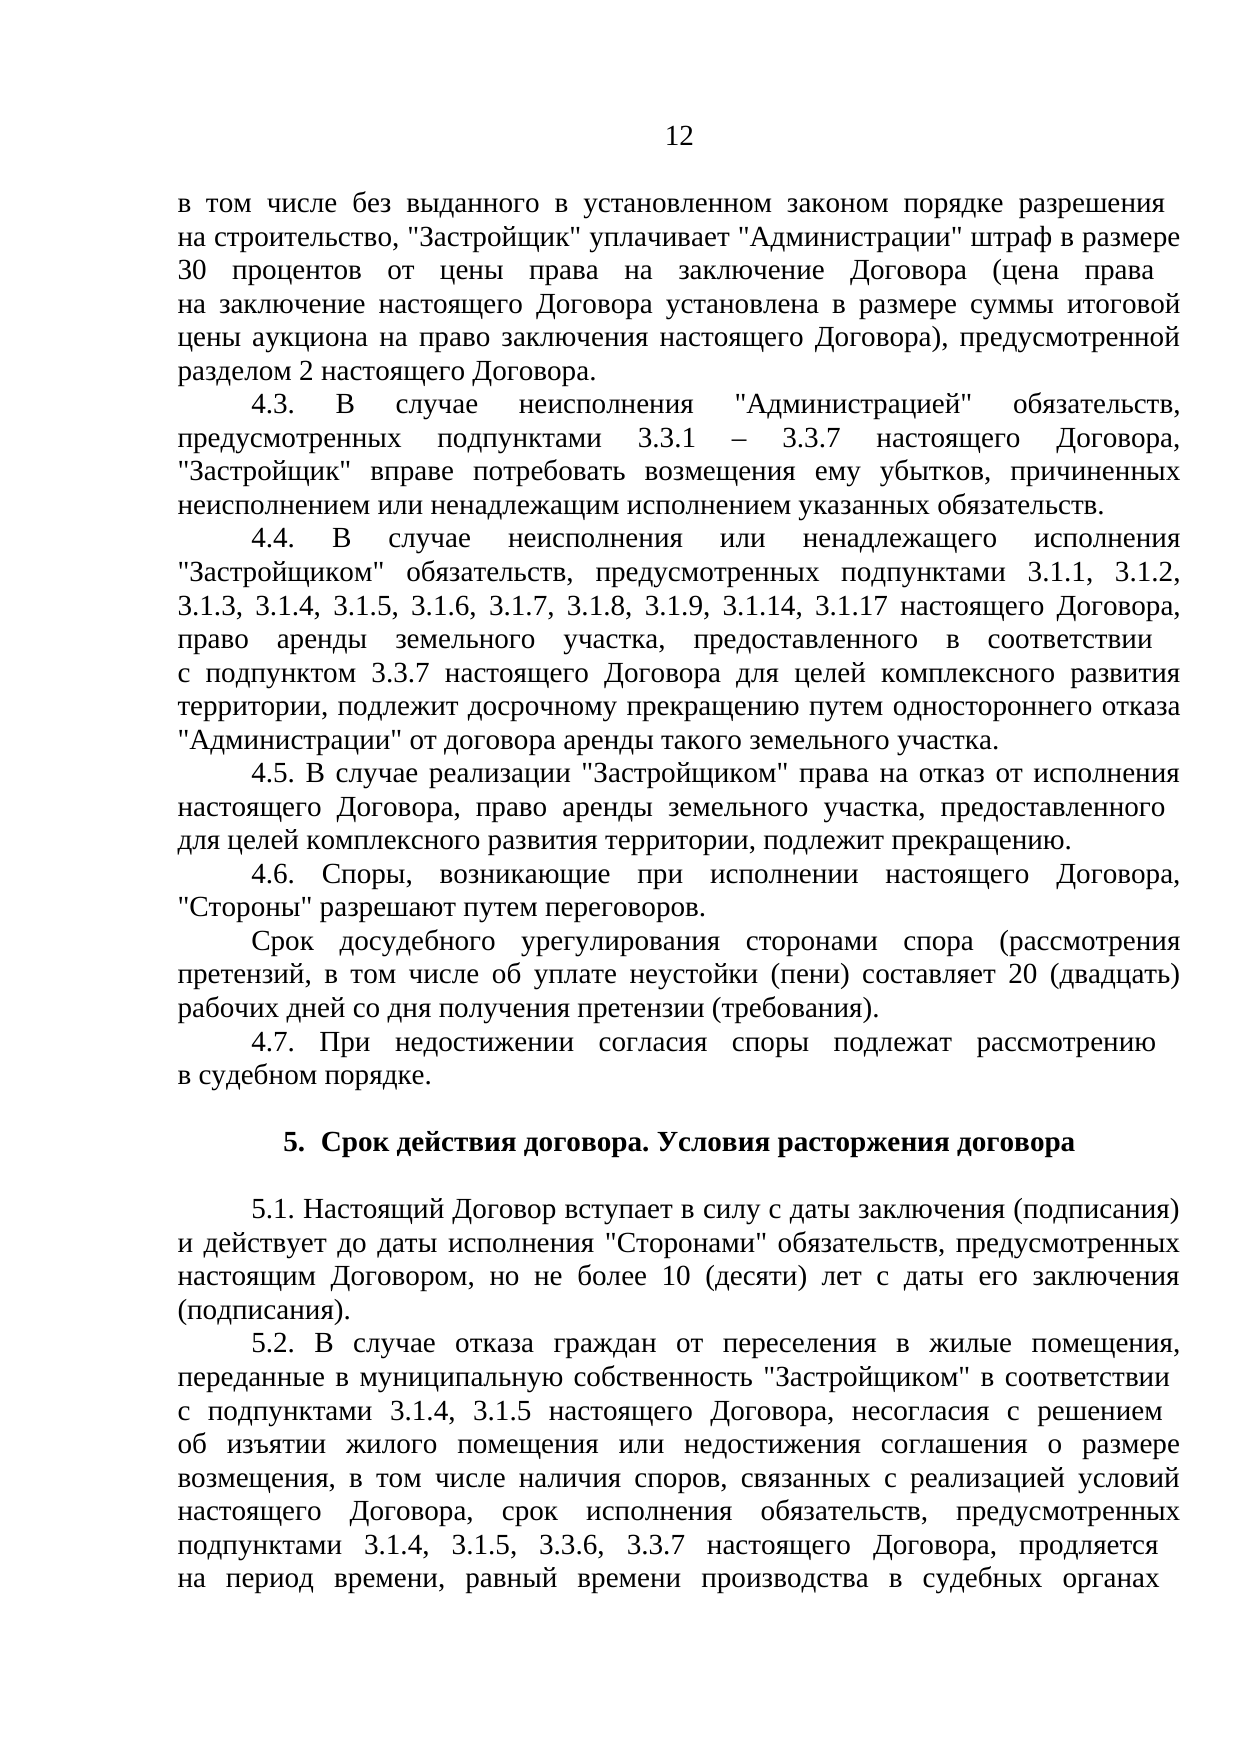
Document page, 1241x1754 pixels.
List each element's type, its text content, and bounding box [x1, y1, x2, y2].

text Срок досудебного урегулирования сторонами спора (рассмотрения претензий, в том числе об уплате неустойки (пени) составляет 20 (двадцать) рабочих дней со дня получения претензии (требования). [177, 923, 1181, 1024]
list Срок действия договора. Условия расторжения договора [177, 1124, 1181, 1158]
text 12 [177, 118, 1181, 152]
text 4.5. В случае реализации "Застройщиком" права на отказ от исполнения настоящего Договора, право аренды земельного участка, предоставленного для целей комплексного развития территории, подлежит прекращению. [177, 755, 1181, 856]
text 4.4. В случае неисполнения или ненадлежащего исполнения "Застройщиком" обязательств, предусмотренных подпунктами 3.1.1, 3.1.2, 3.1.3, 3.1.4, 3.1.5, 3.1.6, 3.1.7, 3.1.8, 3.1.9, 3.1.14, 3.1.17 настоящего Договора, право аренды земельного участка, предоставленного в соответствии с подпунктом 3.3.7 настоящего Договора для целей комплексного развития территории, подлежит досрочному прекращению путем одностороннего отказа "Администрации" от договора аренды такого земельного участка. [177, 521, 1181, 755]
text 4.3. В случае неисполнения "Администрацией" обязательств, предусмотренных подпунктами 3.3.1 – 3.3.7 настоящего Договора, "Застройщик" вправе потребовать возмещения ему убытков, причиненных неисполнением или ненадлежащим исполнением указанных обязательств. [177, 386, 1181, 521]
text в том числе без выданного в установленном законом порядке разрешения на строительство, "Застройщик" уплачивает "Администрации" штраф в размере 30 процентов от цены права на заключение Договора (цена права на заключение настоящего Договора установлена в размере суммы итоговой цены аукциона на право заключения настоящего Договора), предусмотренной разделом 2 настоящего Договора. [177, 185, 1181, 386]
text 5.2. В случае отказа граждан от переселения в жилые помещения, переданные в муниципальную собственность "Застройщиком" в соответствии с подпунктами 3.1.4, 3.1.5 настоящего Договора, несогласия с решением об изъятии жилого помещения или недостижения соглашения о размере возмещения, в том числе наличия споров, связанных с реализацией условий настоящего Договора, срок исполнения обязательств, предусмотренных подпунктами 3.1.4, 3.1.5, 3.3.6, 3.3.7 настоящего Договора, продляется на период времени, равный времени производства в судебных органах [177, 1326, 1181, 1622]
text 4.7. При недостижении согласия споры подлежат рассмотрению в судебном порядке. [177, 1024, 1181, 1091]
text 4.6. Споры, возникающие при исполнении настоящего Договора, "Стороны" разрешают путем переговоров. [177, 856, 1181, 923]
text 5.1. Настоящий Договор вступает в силу с даты заключения (подписания) и действует до даты исполнения "Сторонами" обязательств, предусмотренных настоящим Договором, но не более 10 (десяти) лет с даты его заключения (подписания). [177, 1191, 1181, 1326]
